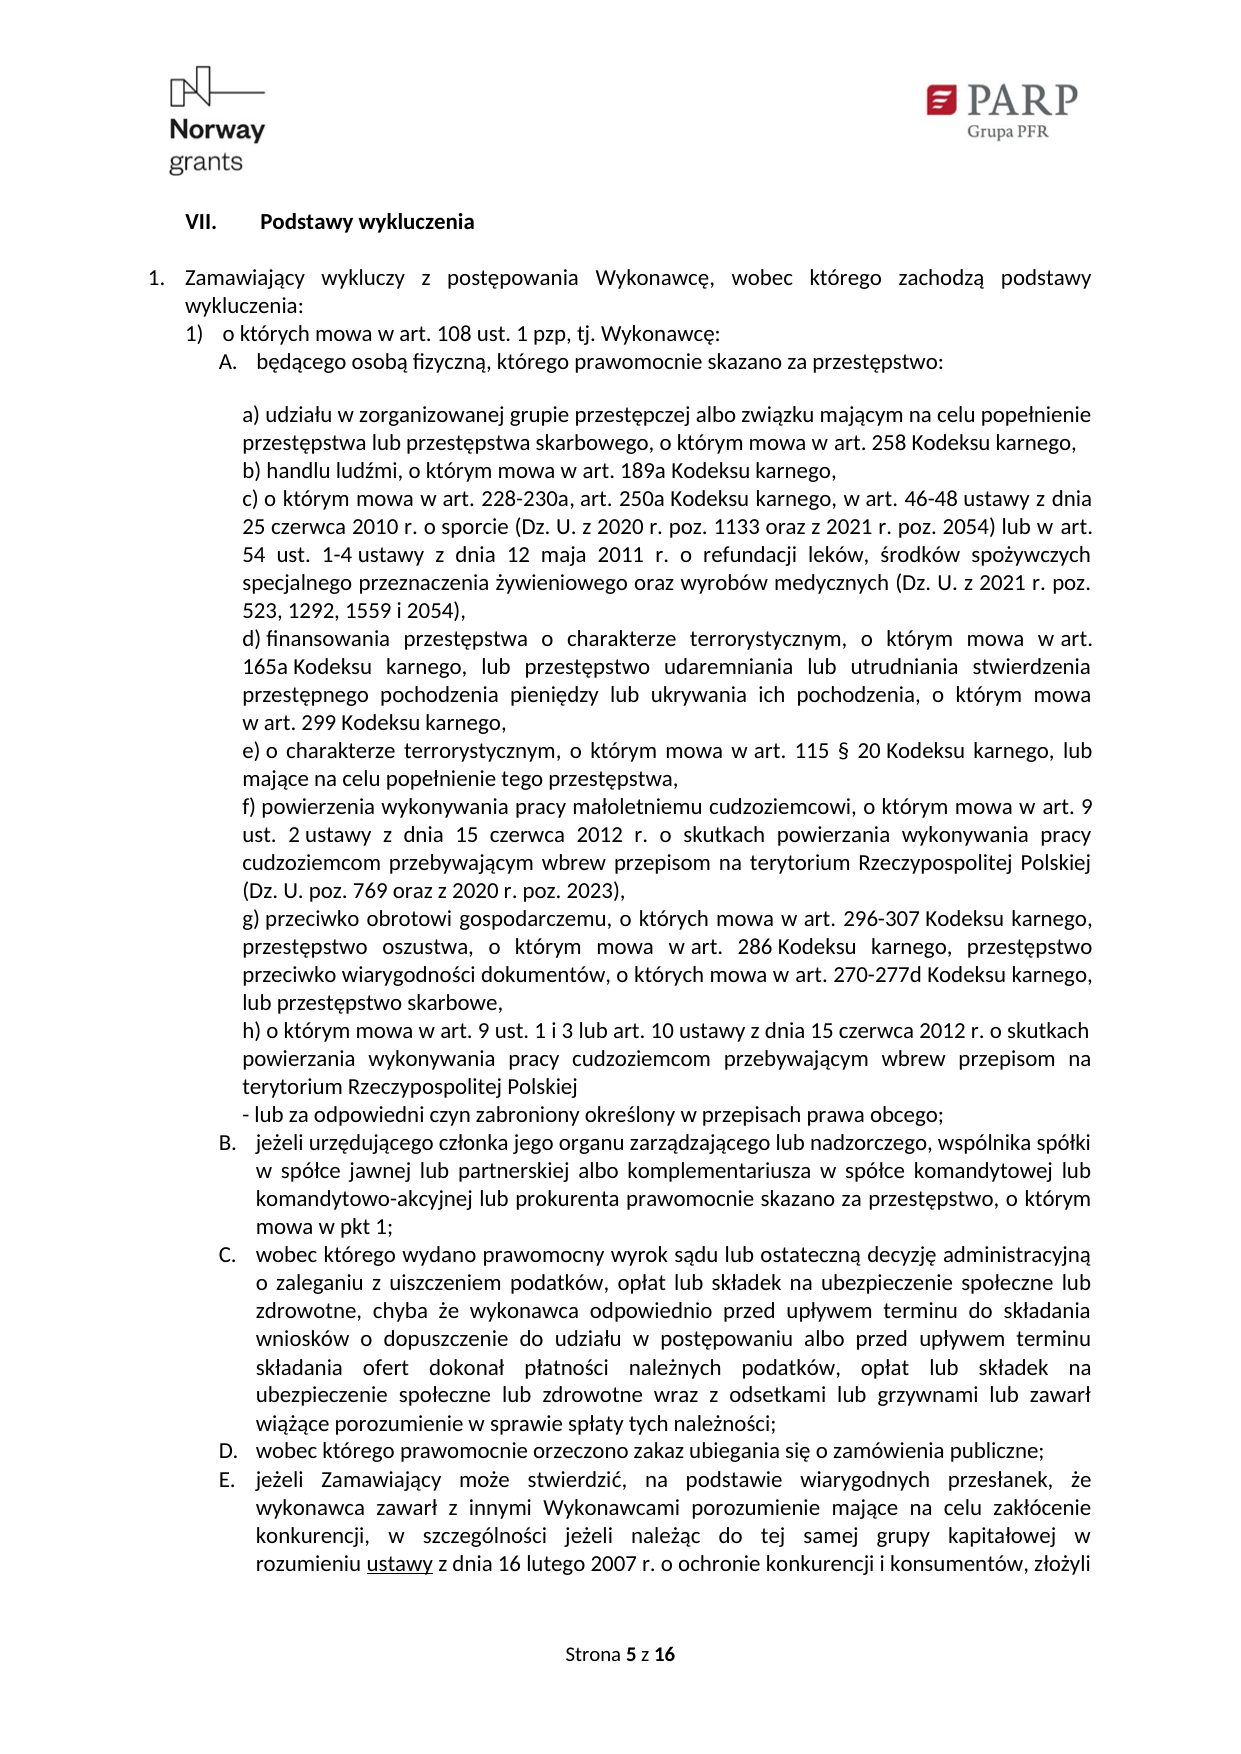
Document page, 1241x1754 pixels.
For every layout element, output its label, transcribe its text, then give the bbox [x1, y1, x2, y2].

list wobec którego prawomocnie orzeczono zakaz ubiegania się o zamówienia publiczne; [218, 1437, 1093, 1465]
text g) przeciwko obrotowi gospodarczemu, o których mowa w art. 296-307 Kodeksu karnego, przestępstwo oszustwa, o którym mowa w art. 286 Kodeksu karnego, przestępstwo przeciwko wiarygodności dokumentów, o których mowa w art. 270-277d Kodeksu karnego, lub przestępstwo skarbowe, [242, 904, 1093, 1016]
list jeżeli urzędującego członka jego organu zarządzającego lub nadzorczego, wspólnika spółki w spółce jawnej lub partnerskiej albo komplementariusza w spółce komandytowej lub komandytowo-akcyjnej lub prokurenta prawomocnie skazano za przestępstwo, o którym mowa w pkt 1; [218, 1128, 1093, 1241]
list wobec którego wydano prawomocny wyrok sądu lub ostateczną decyzję administracyjną o zaleganiu z uiszczeniem podatków, opłat lub składek na ubezpieczenie społeczne lub zdrowotne, chyba że wykonawca odpowiednio przed upływem terminu do składania wniosków o dopuszczenie do udziału w postępowaniu albo przed upływem terminu składania ofert dokonał płatności należnych podatków, opłat lub składek na ubezpieczenie społeczne lub zdrowotne wraz z odsetkami lub grzywnami lub zawarł wiążące porozumienie w sprawie spłaty tych należności; [218, 1241, 1093, 1437]
text e) o charakterze terrorystycznym, o którym mowa w art. 115 § 20 Kodeksu karnego, lub mające na celu popełnienie tego przestępstwa, [242, 736, 1093, 792]
text c) o którym mowa w art. 228-230a, art. 250a Kodeksu karnego, w art. 46-48 ustawy z dnia 25 czerwca 2010 r. o sporcie (Dz. U. z 2020 r. poz. 1133 oraz z 2021 r. poz. 2054) lub w art. 54 ust. 1-4 ustawy z dnia 12 maja 2011 r. o refundacji leków, środków spożywczych specjalnego przeznaczenia żywieniowego oraz wyrobów medycznych (Dz. U. z 2021 r. poz. 523, 1292, 1559 i 2054), [242, 484, 1093, 624]
list Podstawy wykluczenia [185, 207, 1093, 235]
list będącego osobą fizyczną, którego prawomocnie skazano za przestępstwo: [218, 347, 1093, 375]
picture [147, 59, 1093, 185]
text - lub za odpowiedni czyn zabroniony określony w przepisach prawa obcego; [242, 1100, 1093, 1128]
list Zamawiający wykluczy z postępowania Wykonawcę, wobec którego zachodzą podstawy wykluczenia: [148, 263, 1093, 319]
text f) powierzenia wykonywania pracy małoletniemu cudzoziemcowi, o którym mowa w art. 9 ust. 2 ustawy z dnia 15 czerwca 2012 r. o skutkach powierzania wykonywania pracy cudzoziemcom przebywającym wbrew przepisom na terytorium Rzeczypospolitej Polskiej (Dz. U. poz. 769 oraz z 2020 r. poz. 2023), [242, 792, 1093, 904]
text b) handlu ludźmi, o którym mowa w art. 189a Kodeksu karnego, [242, 456, 1093, 484]
text a) udziału w zorganizowanej grupie przestępczej albo związku mającym na celu popełnienie przestępstwa lub przestępstwa skarbowego, o którym mowa w art. 258 Kodeksu karnego, [242, 400, 1093, 456]
list o których mowa w art. 108 ust. 1 pzp, tj. Wykonawcę: [185, 319, 1093, 347]
text d) finansowania przestępstwa o charakterze terrorystycznym, o którym mowa w art. 165a Kodeksu karnego, lub przestępstwo udaremniania lub utrudniania stwierdzenia przestępnego pochodzenia pieniędzy lub ukrywania ich pochodzenia, o którym mowa w art. 299 Kodeksu karnego, [242, 624, 1093, 736]
text h) o którym mowa w art. 9 ust. 1 i 3 lub art. 10 ustawy z dnia 15 czerwca 2012 r. o skutkach powierzania wykonywania pracy cudzoziemcom przebywającym wbrew przepisom na terytorium Rzeczypospolitej Polskiej [242, 1016, 1093, 1100]
